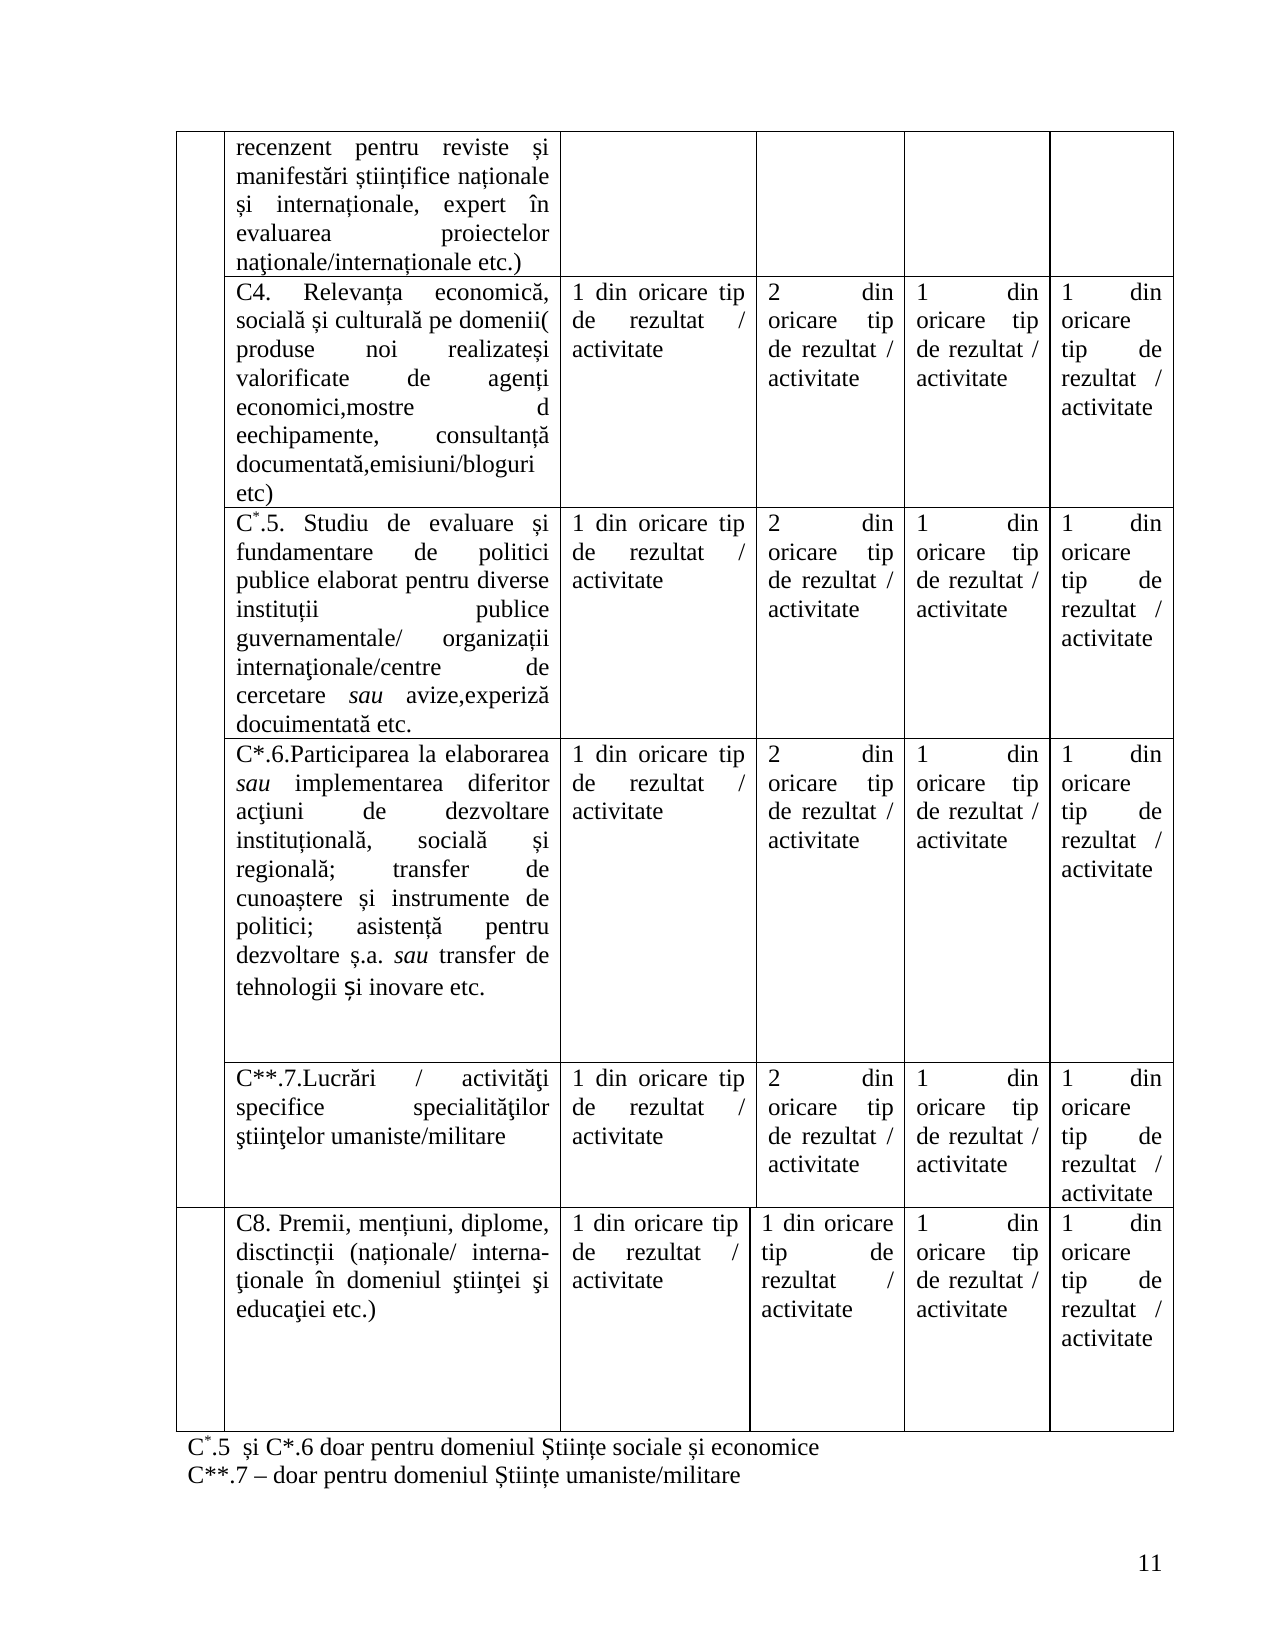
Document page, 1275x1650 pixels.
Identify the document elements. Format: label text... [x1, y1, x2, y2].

table_cell C8. Premii, mențiuni, diplome, disctincții (naționale/ interna- ţionale în domeniul ştiinţei şi educaţiei etc.) [225, 1208, 560, 1431]
table_cell 2 din oricare tip de rezultat / activitate [757, 1063, 904, 1207]
table_cell 1 din oricare tip de rezultat / activitate [905, 508, 1049, 738]
table_cell 1 din oricare tip de rezultat / activitate [561, 1208, 749, 1431]
table_cell 1 din oricare tip de rezultat / activitate [561, 739, 756, 1062]
table_cell 1 din oricare tip de rezultat / activitate [561, 1063, 756, 1207]
table_cell C**.7.Lucrări / activităţi specifice specialităţilor ştiinţelor umaniste/militare [225, 1063, 560, 1207]
table_cell 1 din oricare tip de rezultat / activitate [905, 277, 1049, 507]
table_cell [561, 132, 756, 276]
table_cell 2 din oricare tip de rezultat / activitate [757, 508, 904, 738]
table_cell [757, 132, 904, 276]
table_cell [1051, 132, 1173, 276]
table_cell 1 din oricare tip de rezultat / activitate [1051, 277, 1173, 507]
table_cell 1 din oricare tip de rezultat / activitate [561, 508, 756, 738]
table_cell C*.6.Participarea la elaborarea sau implementarea diferitor acţiuni de dezvoltare instituțională, socială și regională; transfer de cunoaștere și instrumente de politici; asistență pentru dezvoltare ș.a. sau transfer de tehnologii și inovare etc. [225, 739, 560, 1062]
table_cell 1 din oricare tip de rezultat / activitate [1051, 1208, 1173, 1431]
table_cell 1 din oricare tip de rezultat / activitate [1051, 1063, 1173, 1207]
table_cell [177, 132, 224, 1207]
text C*.5 și C*.6 doar pentru domeniul Științe sociale și economice [187, 1432, 1162, 1460]
table_cell 2 din oricare tip de rezultat / activitate [757, 739, 904, 1062]
table_cell 1 din oricare tip de rezultat / activitate [905, 1063, 1049, 1207]
text C**.7 – doar pentru domeniul Științe umaniste/militare [187, 1460, 1162, 1489]
table_cell 1 din oricare tip de rezultat / activitate [905, 1208, 1049, 1431]
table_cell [905, 132, 1049, 276]
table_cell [225, 132, 560, 276]
table_cell 1 din oricare tip de rezultat / activitate [1051, 739, 1173, 1062]
table_cell 1 din oricare tip de rezultat / activitate [751, 1208, 904, 1431]
table_cell [177, 1208, 224, 1431]
table_cell 1 din oricare tip de rezultat / activitate [905, 739, 1049, 1062]
table_cell 1 din oricare tip de rezultat / activitate [561, 277, 756, 507]
table_cell 2 din oricare tip de rezultat / activitate [757, 277, 904, 507]
table_cell C*.5. Studiu de evaluare și fundamentare de politici publice elaborat pentru diverse instituții publice guvernamentale/ organizații internaţionale/centre de cercetare sau avize,experiză docuimentată etc. [225, 508, 560, 738]
table_cell 1 din oricare tip de rezultat / activitate [1051, 508, 1173, 738]
table_cell C4. Relevanța economică, socială și culturală pe domenii( produse noi realizateși valorificate de agenți economici,mostre d eechipamente, consultanță documentată,emisiuni/bloguri etc) [225, 277, 560, 507]
